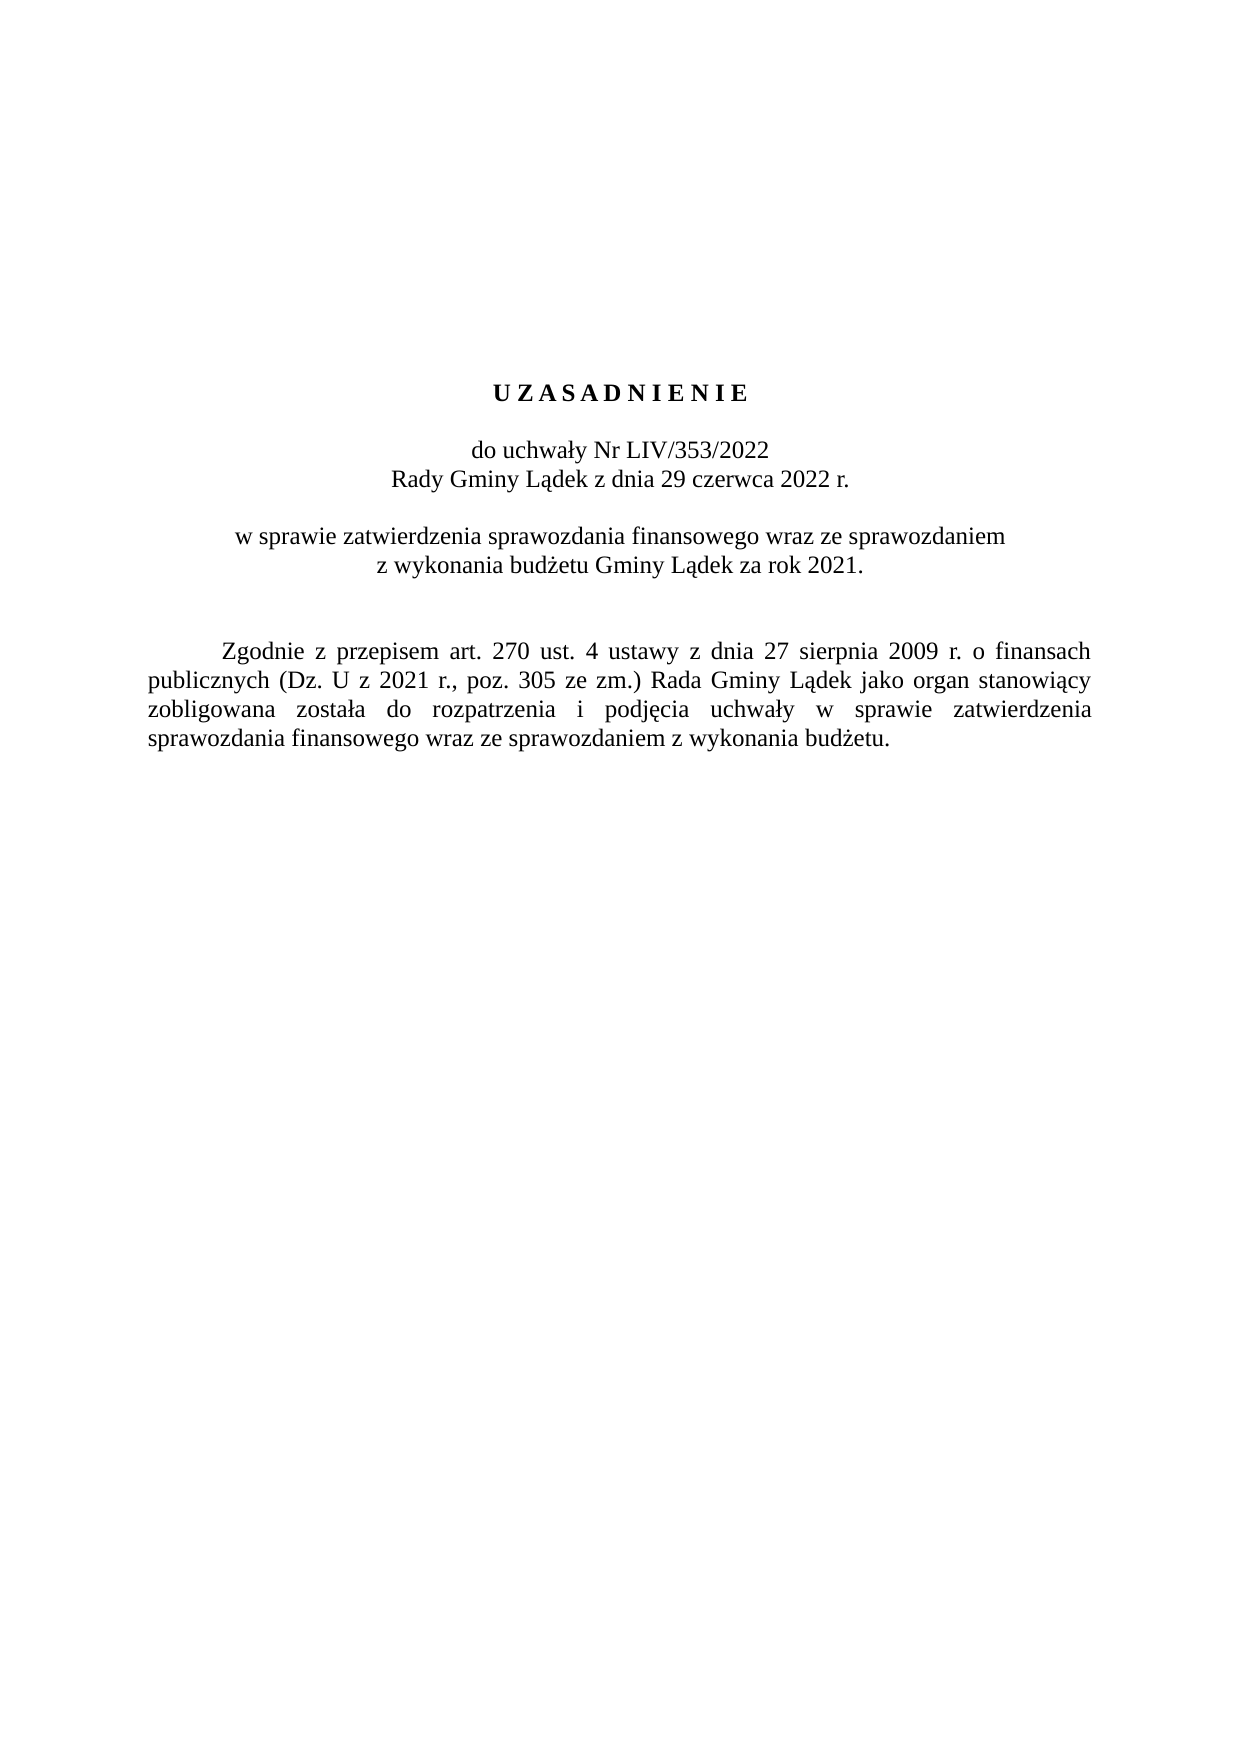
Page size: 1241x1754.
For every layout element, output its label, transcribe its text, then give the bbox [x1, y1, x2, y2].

text do uchwały Nr LIV/353/2022 [148, 435, 1093, 464]
text U Z A S A D N I E N I E [148, 378, 1093, 406]
text Rady Gminy Lądek z dnia 29 czerwca 2022 r. [148, 464, 1093, 493]
text w sprawie zatwierdzenia sprawozdania finansowego wraz ze sprawozdaniem z wykonania budżetu Gminy Lądek za rok 2021. [148, 521, 1093, 579]
text Zgodnie z przepisem art. 270 ust. 4 ustawy z dnia 27 sierpnia 2009 r. o finansach publicznych (Dz. U z 2021 r., poz. 305 ze zm.) Rada Gminy Lądek jako organ stanowiący zobligowana została do rozpatrzenia i podjęcia uchwały w sprawie zatwierdzenia sprawozdania finansowego wraz ze sprawozdaniem z wykonania budżetu. [148, 636, 1093, 751]
